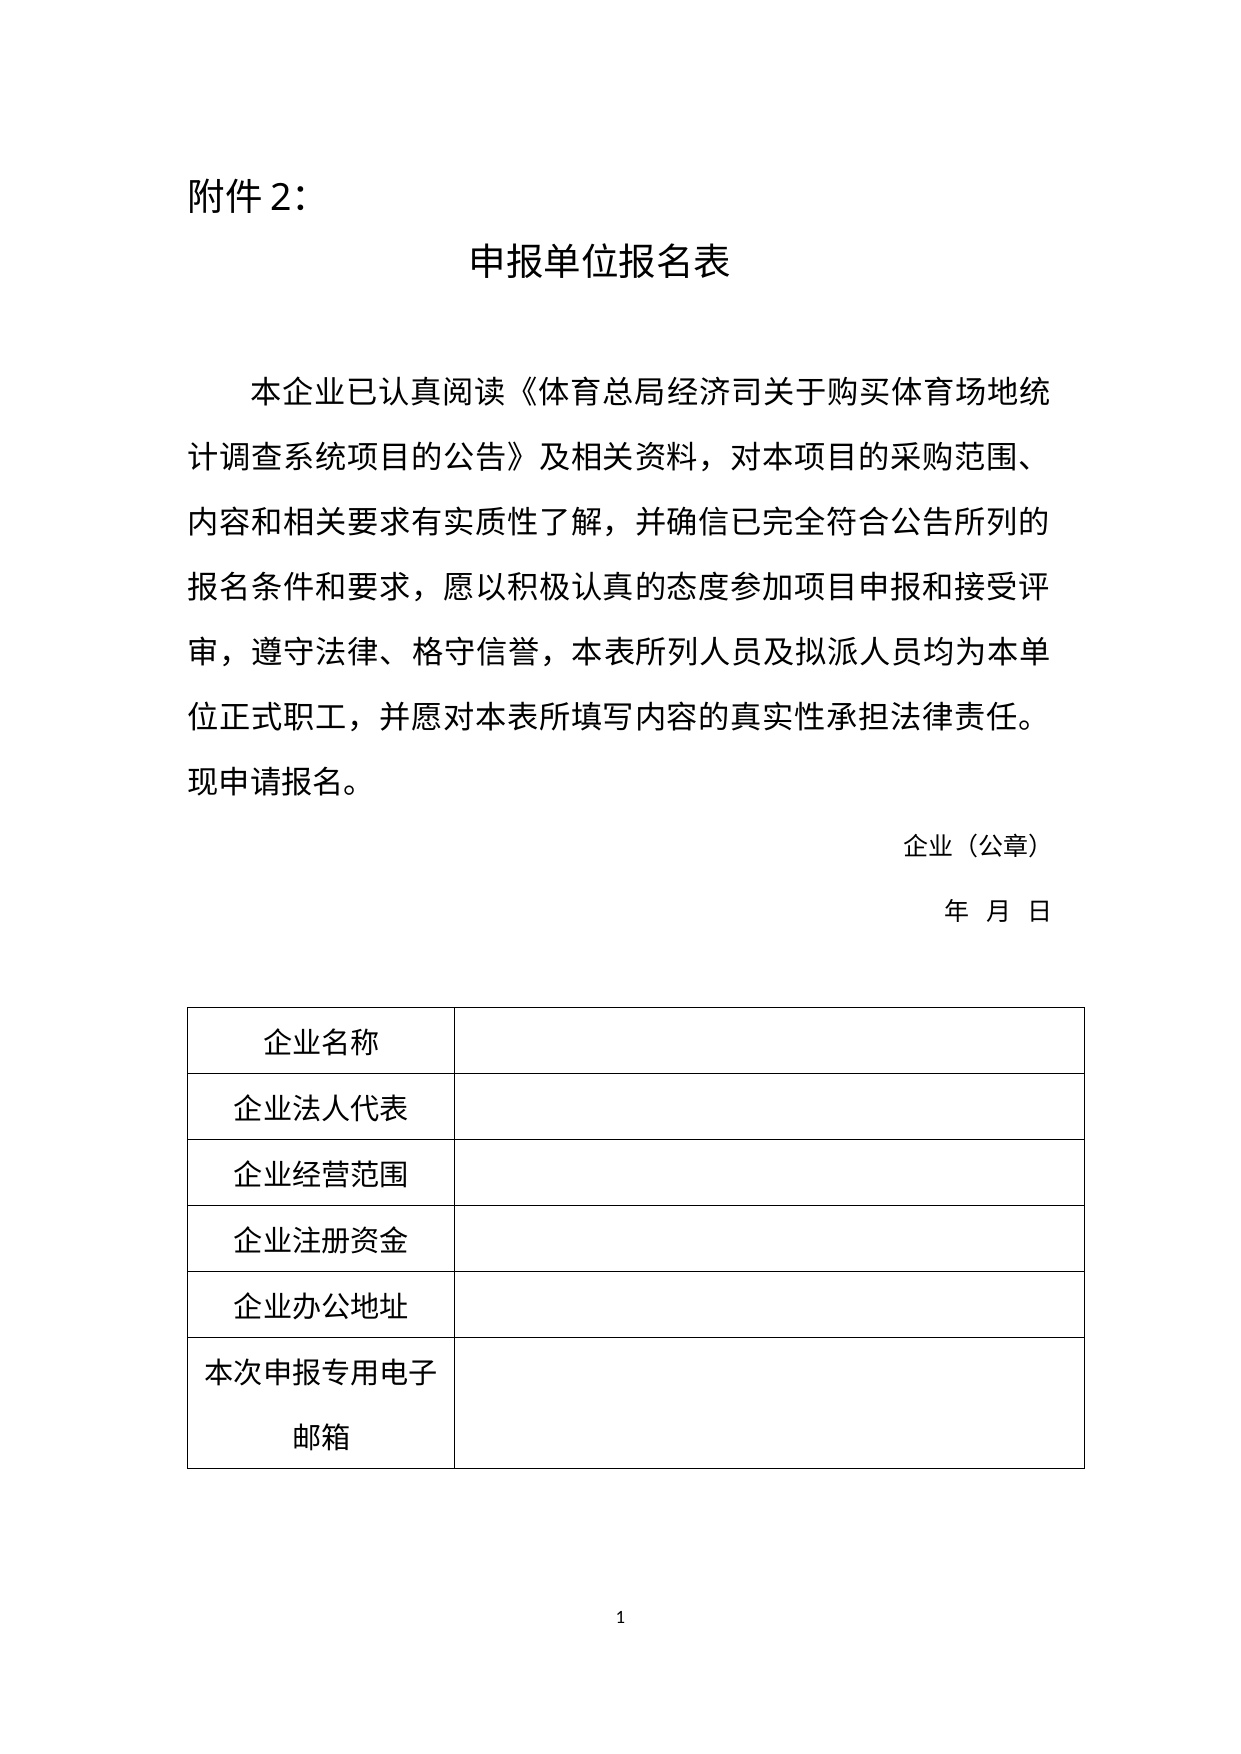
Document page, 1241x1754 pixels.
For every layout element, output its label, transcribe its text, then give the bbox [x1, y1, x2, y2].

text 年 月 日 [187, 877, 1053, 942]
table_cell 企业办公地址 [188, 1272, 454, 1337]
text 附件2： [187, 162, 1053, 227]
table_header [455, 1008, 1084, 1073]
table_cell 企业注册资金 [188, 1206, 454, 1271]
table_cell [455, 1140, 1084, 1205]
table_cell 企业法人代表 [188, 1074, 454, 1139]
text 企业（公章） [187, 812, 1053, 877]
table_cell [455, 1206, 1084, 1271]
text 本企业已认真阅读《体育总局经济司关于购买体育场地统计调查系统项目的公告》及相关资料，对本项目的采购范围、内容和相关要求有实质性了解，并确信已完全符合公告所列的报名条件和要求，愿以积极认真的态度参加项目申报和接受评审，遵守法律、格守信誉，本表所列人员及拟派人员均为本单位正式职工，并愿对本表所填写内容的真实性承担法律责任。现申请报名。 [187, 357, 1053, 812]
table_cell [455, 1272, 1084, 1337]
table_cell [455, 1074, 1084, 1139]
text 申报单位报名表 [187, 227, 1053, 292]
table_cell 企业经营范围 [188, 1140, 454, 1205]
table_cell 本次申报专用电子邮箱 [188, 1338, 454, 1468]
table_header 企业名称 [188, 1008, 454, 1073]
table_cell [455, 1338, 1084, 1468]
